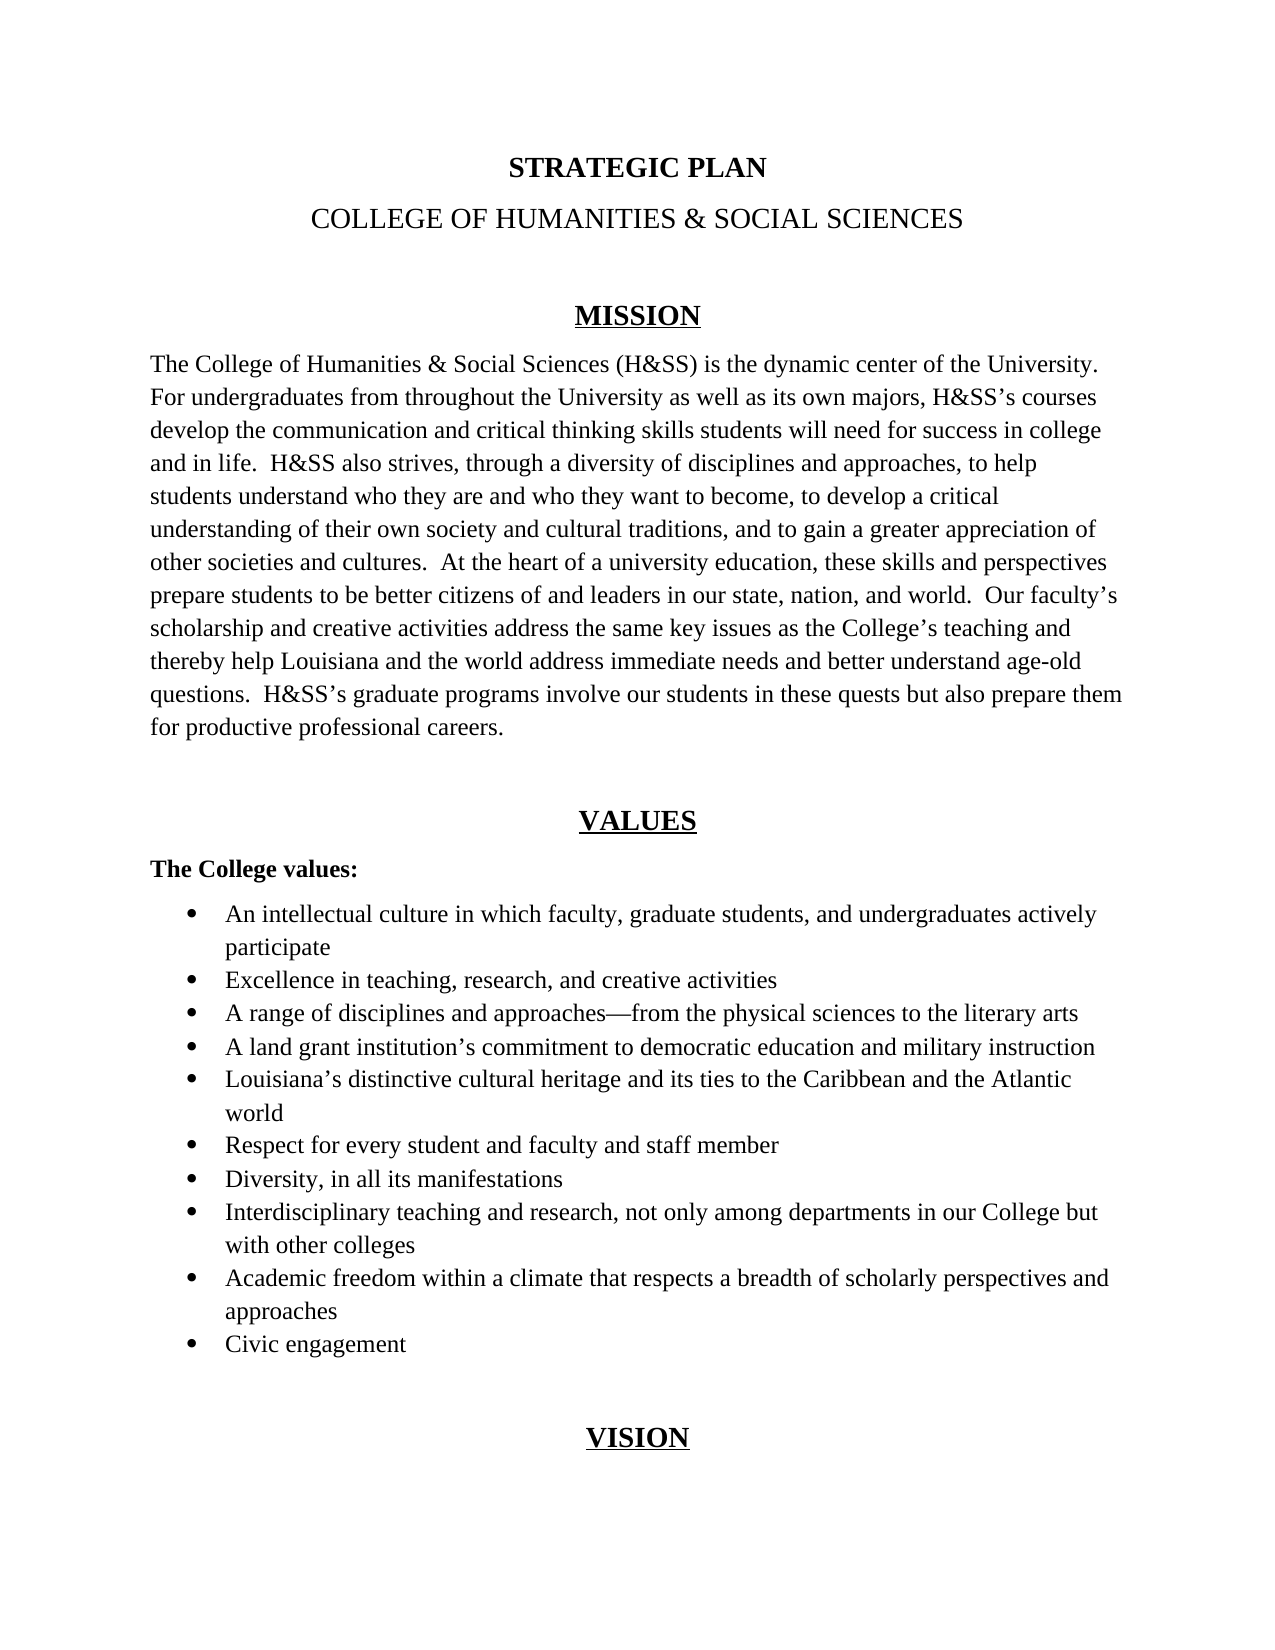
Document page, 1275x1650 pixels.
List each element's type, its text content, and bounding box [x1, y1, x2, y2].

text STRATEGIC PLAN [150, 150, 1125, 183]
text VALUES [150, 803, 1125, 836]
text VISION [150, 1420, 1125, 1453]
list Louisiana’s distinctive cultural heritage and its ties to the Caribbean and the Atlantic world [187, 1064, 1125, 1126]
list Respect for every student and faculty and staff member [187, 1131, 1125, 1159]
text MISSION [150, 298, 1125, 331]
text The College of Humanities & Social Sciences (H&SS) is the dynamic center of the University. For undergraduates from throughout the University as well as its own majors, H&SS’s courses develop the communication and critical thinking skills students will need for success in college and in life. H&SS also strives, through a diversity of disciplines and approaches, to help students understand who they are and who they want to become, to develop a critical understanding of their own society and cultural traditions, and to gain a greater appreciation of other societies and cultures. At the heart of a university education, these skills and perspectives prepare students to be better citizens of and leaders in our state, nation, and world. Our faculty’s scholarship and creative activities address the same key issues as the College’s teaching and thereby help Louisiana and the world address immediate needs and better understand age-old questions. H&SS’s graduate programs involve our students in these quests but also prepare them for productive professional careers. [150, 349, 1125, 741]
list Academic freedom within a climate that respects a breadth of scholarly perspectives and approaches [187, 1263, 1125, 1324]
text The College values: [150, 854, 1125, 883]
list A range of disciplines and approaches—from the physical sciences to the literary arts [187, 998, 1125, 1027]
list Excellence in teaching, research, and creative activities [187, 966, 1125, 994]
list Interdisciplinary teaching and research, not only among departments in our College but with other colleges [187, 1197, 1125, 1258]
text COLLEGE OF HUMANITIES & SOCIAL SCIENCES [150, 201, 1125, 234]
list Civic engagement [187, 1329, 1125, 1357]
list Diversity, in all its manifestations [187, 1164, 1125, 1192]
list A land grant institution’s commitment to democratic education and military instruction [187, 1032, 1125, 1060]
list An intellectual culture in which faculty, graduate students, and undergraduates actively participate [187, 899, 1125, 961]
